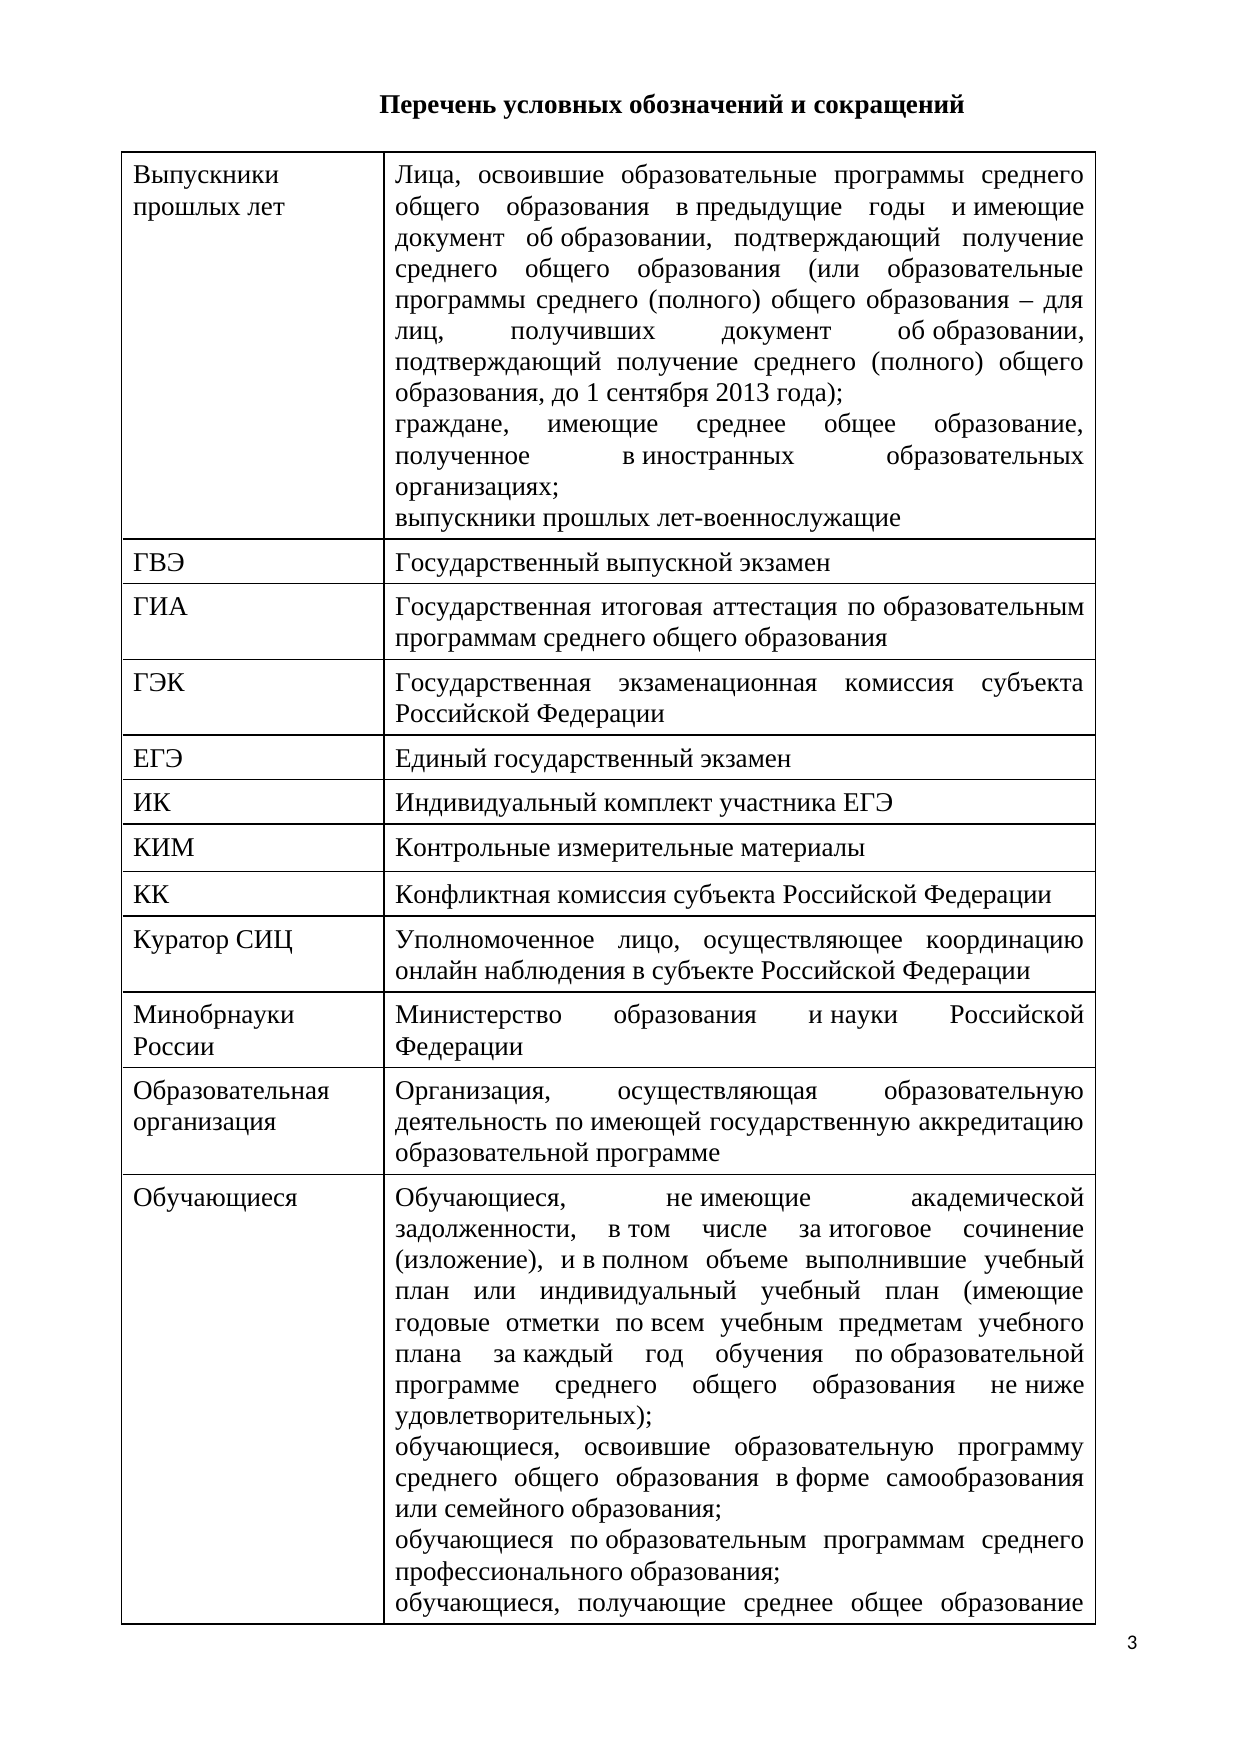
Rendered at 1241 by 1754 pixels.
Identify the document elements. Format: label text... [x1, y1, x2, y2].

text Перечень условных обозначений и сокращений [133, 89, 1137, 120]
table_cell Конфликтная комиссия субъекта Российской Федерации [385, 872, 1095, 915]
table_cell Уполномоченное лицо, осуществляющее координацию онлайн наблюдения в субъекте Российской Федерации [385, 917, 1095, 991]
table_cell ИК [122, 780, 383, 823]
table_header Лица, освоившие образовательные программы среднего общего образования в предыдущие годы и имеющие документ об образовании, подтверждающий получение среднего общего образования (или образовательные программы среднего (полного) общего образования – для лиц, получивших документ об образовании, подтверждающий получение среднего (полного) общего образования, до 1 сентября 2013 года); граждане, имеющие среднее общее образование, полученное в иностранных образовательных организациях; выпускники прошлых лет-военнослужащие [385, 153, 1095, 538]
table_cell Государственная итоговая аттестация по образовательным программам среднего общего образования [385, 584, 1095, 658]
table_cell Организация, осуществляющая образовательную деятельность по имеющей государственную аккредитацию образовательной программе [385, 1068, 1095, 1173]
table_cell ГИА [122, 584, 383, 658]
table_cell Единый государственный экзамен [385, 736, 1095, 779]
table_cell Государственный выпускной экзамен [385, 540, 1095, 583]
table_cell Образовательная организация [122, 1068, 383, 1173]
table_header Выпускники прошлых лет [122, 153, 383, 538]
table_cell ЕГЭ [122, 735, 383, 779]
table_cell КИМ [122, 824, 383, 871]
table_cell Куратор СИЦ [122, 916, 383, 991]
table_cell Контрольные измерительные материалы [385, 825, 1095, 871]
table_cell Индивидуальный комплект участника ЕГЭ [385, 780, 1095, 823]
table_cell Государственная экзаменационная комиссия субъекта Российской Федерации [385, 660, 1095, 734]
table_cell Министерство образования и науки Российской Федерации [385, 993, 1095, 1067]
table_cell Обучающиеся [122, 1175, 383, 1623]
table_cell Минобрнауки России [122, 992, 383, 1067]
table_cell ГЭК [122, 660, 383, 734]
table_cell КК [122, 872, 383, 915]
table_cell ГВЭ [122, 539, 383, 583]
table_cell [385, 1175, 1095, 1623]
